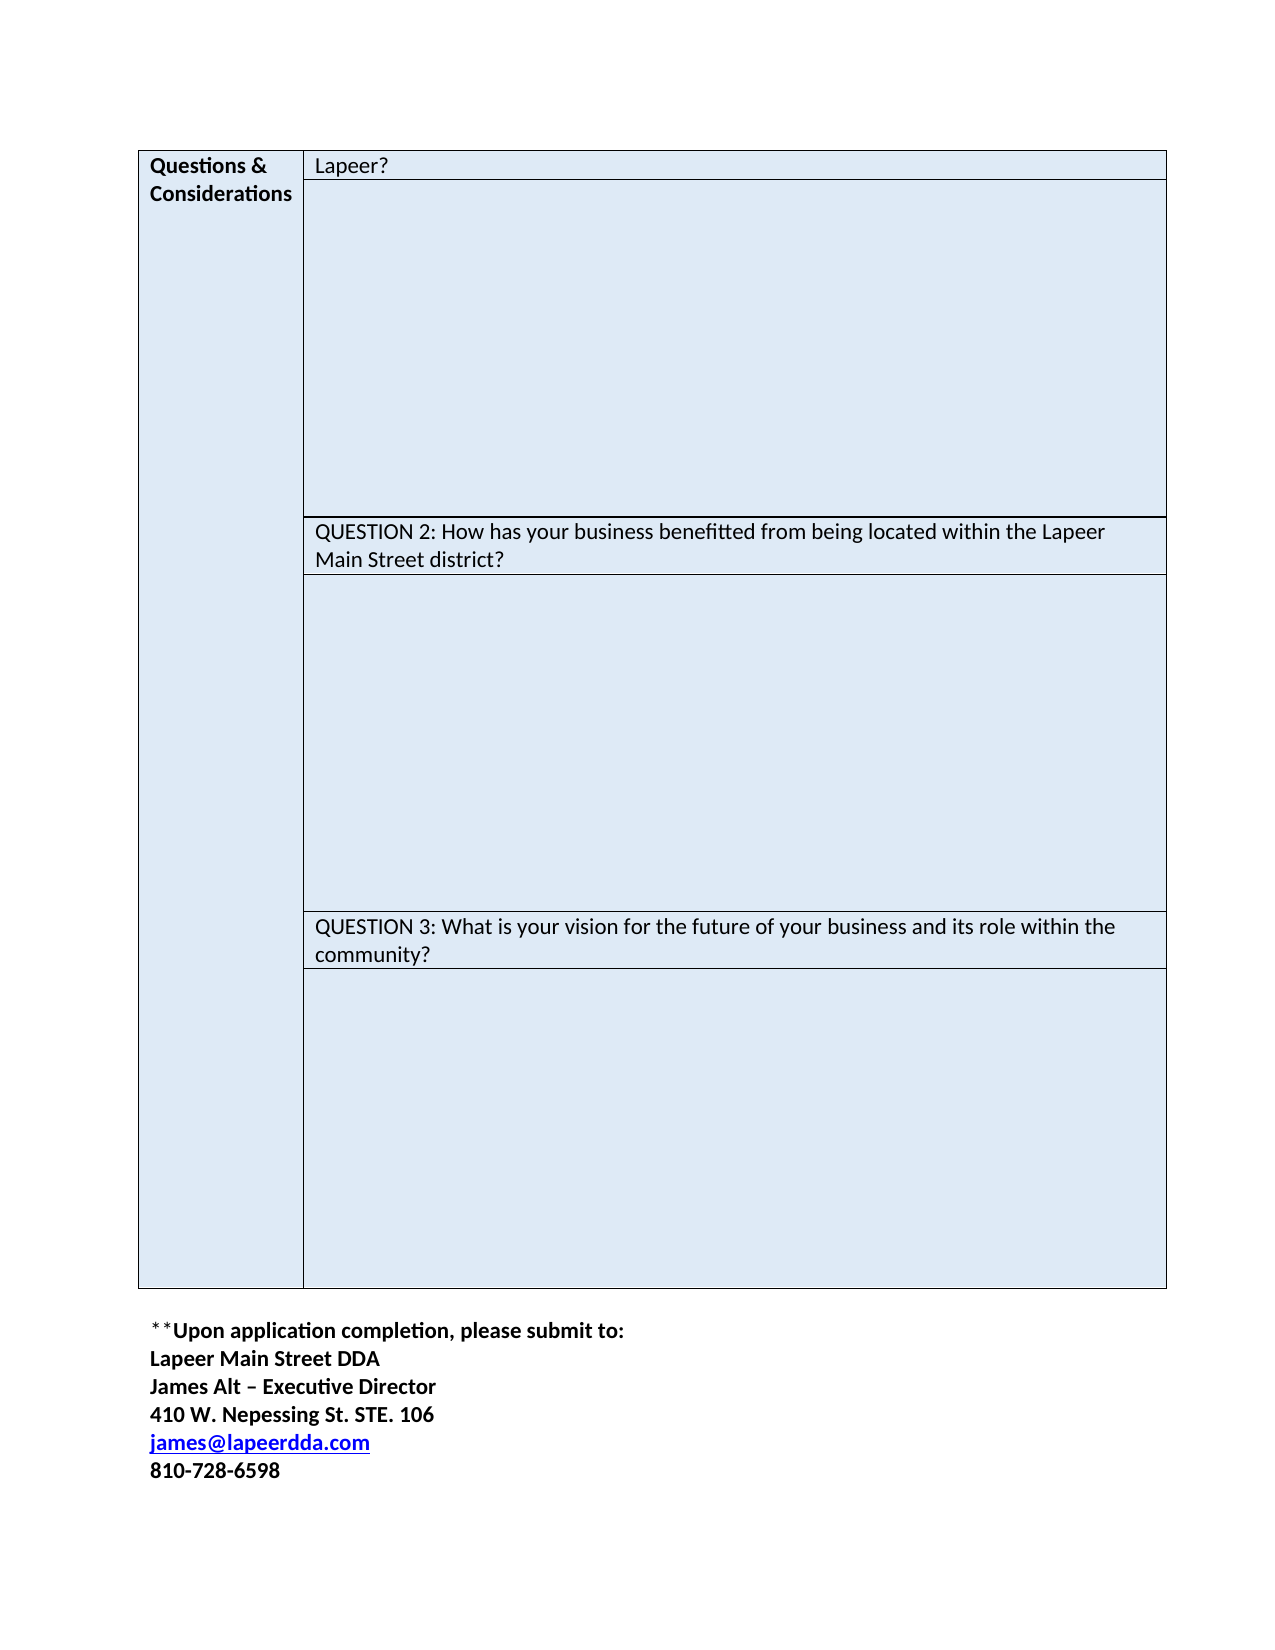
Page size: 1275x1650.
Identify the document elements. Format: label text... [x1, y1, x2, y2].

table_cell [139, 151, 303, 1287]
table_cell QUESTION 3: What is your vision for the future of your business and its role within the community? [304, 912, 1166, 968]
text James Alt – Executive Director [150, 1372, 1125, 1401]
text 410 W. Nepessing St. STE. 106 [150, 1401, 1125, 1428]
table_cell [304, 969, 1166, 1287]
text **Upon application completion, please submit to: [150, 1316, 1125, 1344]
text 810-728-6598 [150, 1457, 1125, 1484]
table_cell [304, 575, 1166, 911]
table_cell QUESTION 2: How has your business benefitted from being located within the Lapeer Main Street district? [304, 518, 1166, 573]
text Lapeer Main Street DDA [150, 1344, 1125, 1372]
text james@lapeerdda.com [150, 1428, 1125, 1457]
table_cell [304, 180, 1166, 516]
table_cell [304, 151, 1166, 179]
